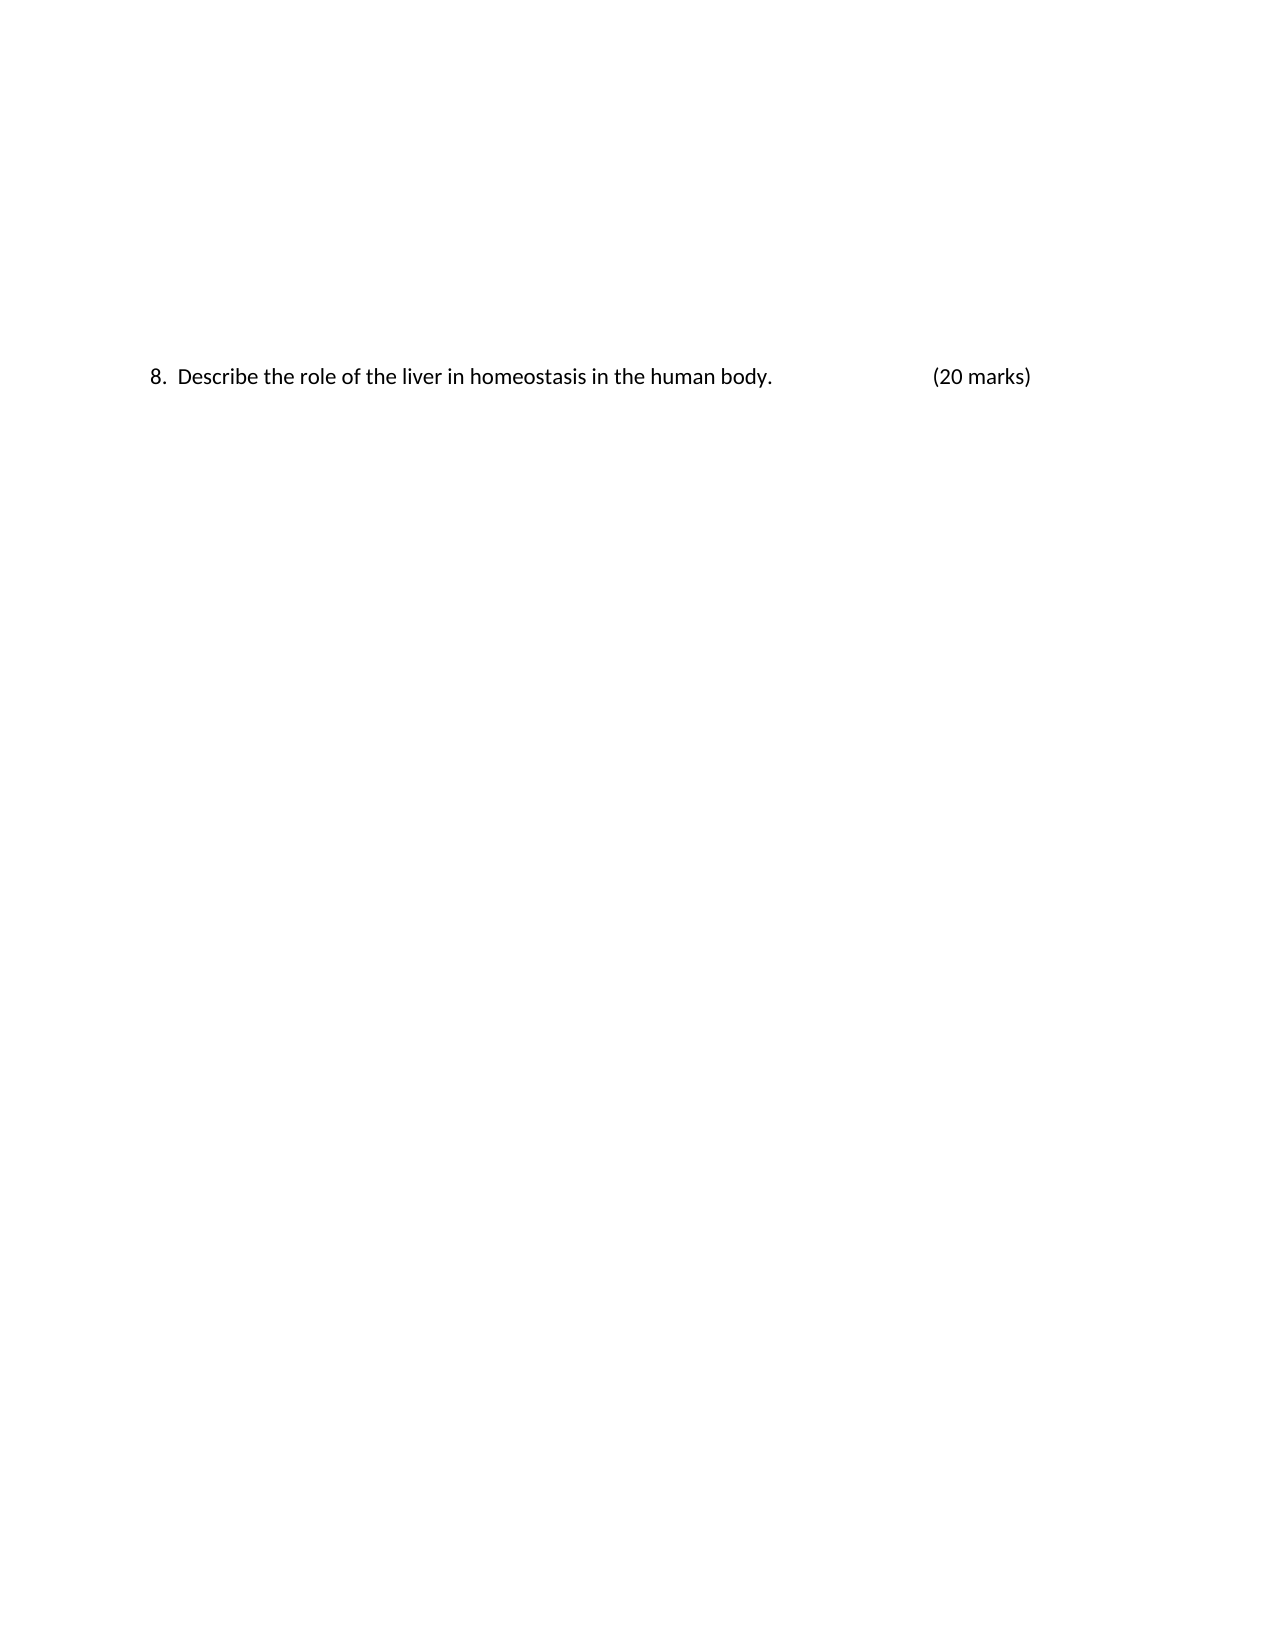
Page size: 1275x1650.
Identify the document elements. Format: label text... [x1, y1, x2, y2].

text 8. Describe the role of the liver in homeostasis in the human body. (20 marks) [150, 362, 1125, 390]
